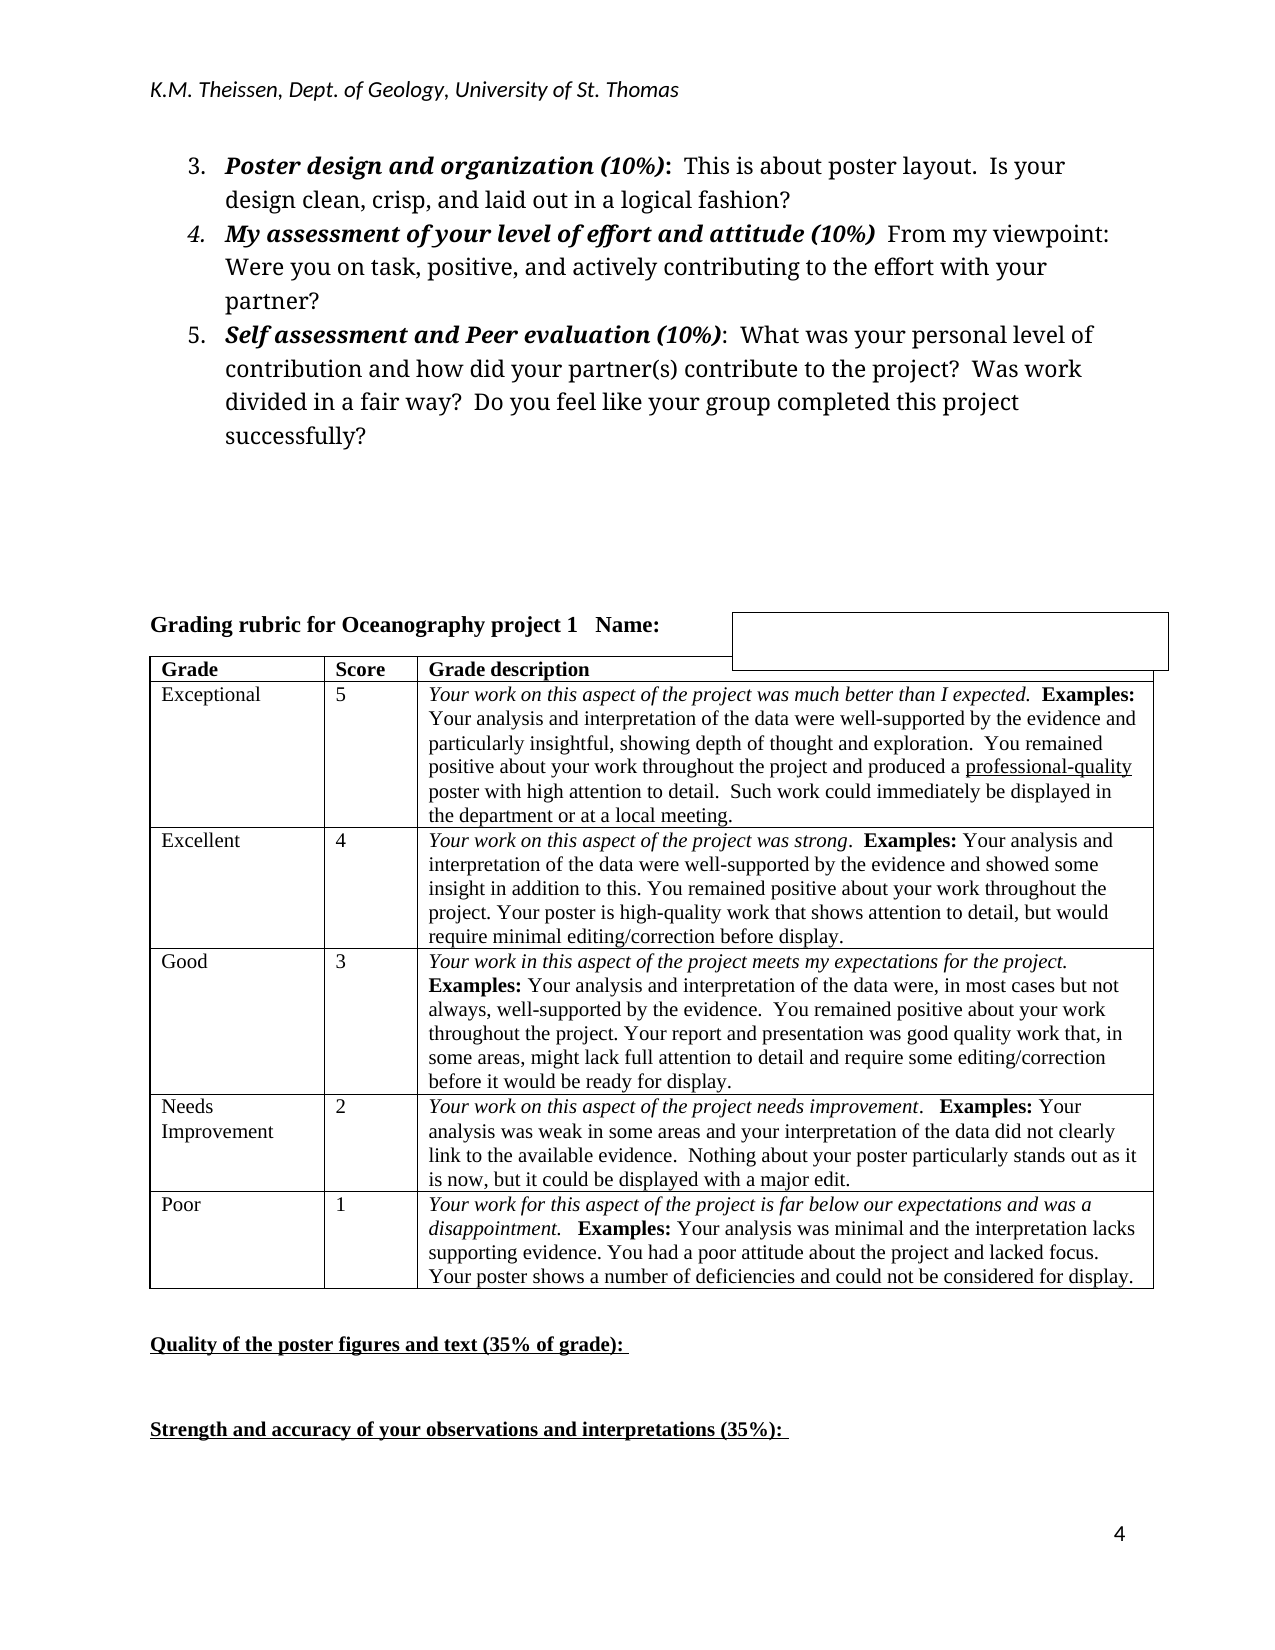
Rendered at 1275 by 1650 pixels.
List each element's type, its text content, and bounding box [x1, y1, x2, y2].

table_cell 3 [325, 949, 417, 1093]
table_header Score [325, 657, 417, 681]
text Quality of the poster figures and text (35% of grade): [150, 1332, 1125, 1356]
table_cell 4 [325, 828, 417, 948]
table_cell Needs Improvement [151, 1095, 324, 1191]
table_cell 1 [325, 1192, 417, 1288]
table_cell Your work on this aspect of the project was strong. Examples: Your analysis and interpretation of the data were well-supported by the evidence and showed some insight in addition to this. You remained positive about your work throughout the project. Your poster is high-quality work that shows attention to detail, but would require minimal editing/correction before display. [418, 828, 1153, 948]
list Poster design and organization (10%): This is about poster layout. Is your design clean, crisp, and laid out in a logical fashion? [187, 150, 1125, 215]
table_header Grade description [418, 657, 1153, 681]
table_cell Your work on this aspect of the project was much better than I expected. Examples: Your analysis and interpretation of the data were well-supported by the evidence and particularly insightful, showing depth of thought and exploration. You remained positive about your work throughout the project and produced a professional-quality poster with high attention to detail. Such work could immediately be displayed in the department or at a local meeting. [418, 682, 1153, 827]
table_cell Your work in this aspect of the project meets my expectations for the project. Examples: Your analysis and interpretation of the data were, in most cases but not always, well-supported by the evidence. You remained positive about your work throughout the project. Your report and presentation was good quality work that, in some areas, might lack full attention to detail and require some editing/correction before it would be ready for display. [418, 949, 1153, 1093]
text Grading rubric for Oceanography project 1 Name: [150, 611, 1125, 637]
table_cell Your work on this aspect of the project needs improvement. Examples: Your analysis was weak in some areas and your interpretation of the data did not clearly link to the available evidence. Nothing about your poster particularly stands out as it is now, but it could be displayed with a major edit. [418, 1095, 1153, 1191]
list My assessment of your level of effort and attitude (10%) From my viewpoint: Were you on task, positive, and actively contributing to the effort with your partner? [187, 217, 1125, 316]
table_cell Exceptional [151, 682, 324, 827]
table_cell Poor [151, 1192, 324, 1288]
table_cell Good [151, 949, 324, 1093]
table_cell 5 [325, 682, 417, 827]
table_cell Your work for this aspect of the project is far below our expectations and was a disappointment. Examples: Your analysis was minimal and the interpretation lacks supporting evidence. You had a poor attitude about the project and lacked focus. Your poster shows a number of deficiencies and could not be considered for display. [418, 1192, 1153, 1288]
text Strength and accuracy of your observations and interpretations (35%): [150, 1417, 1125, 1441]
table_cell Excellent [151, 828, 324, 948]
table_cell 2 [325, 1095, 417, 1191]
table_header Grade [151, 657, 324, 681]
list Self assessment and Peer evaluation (10%): What was your personal level of contribution and how did your partner(s) contribute to the project? Was work divided in a fair way? Do you feel like your group completed this project successfully? [187, 319, 1125, 451]
